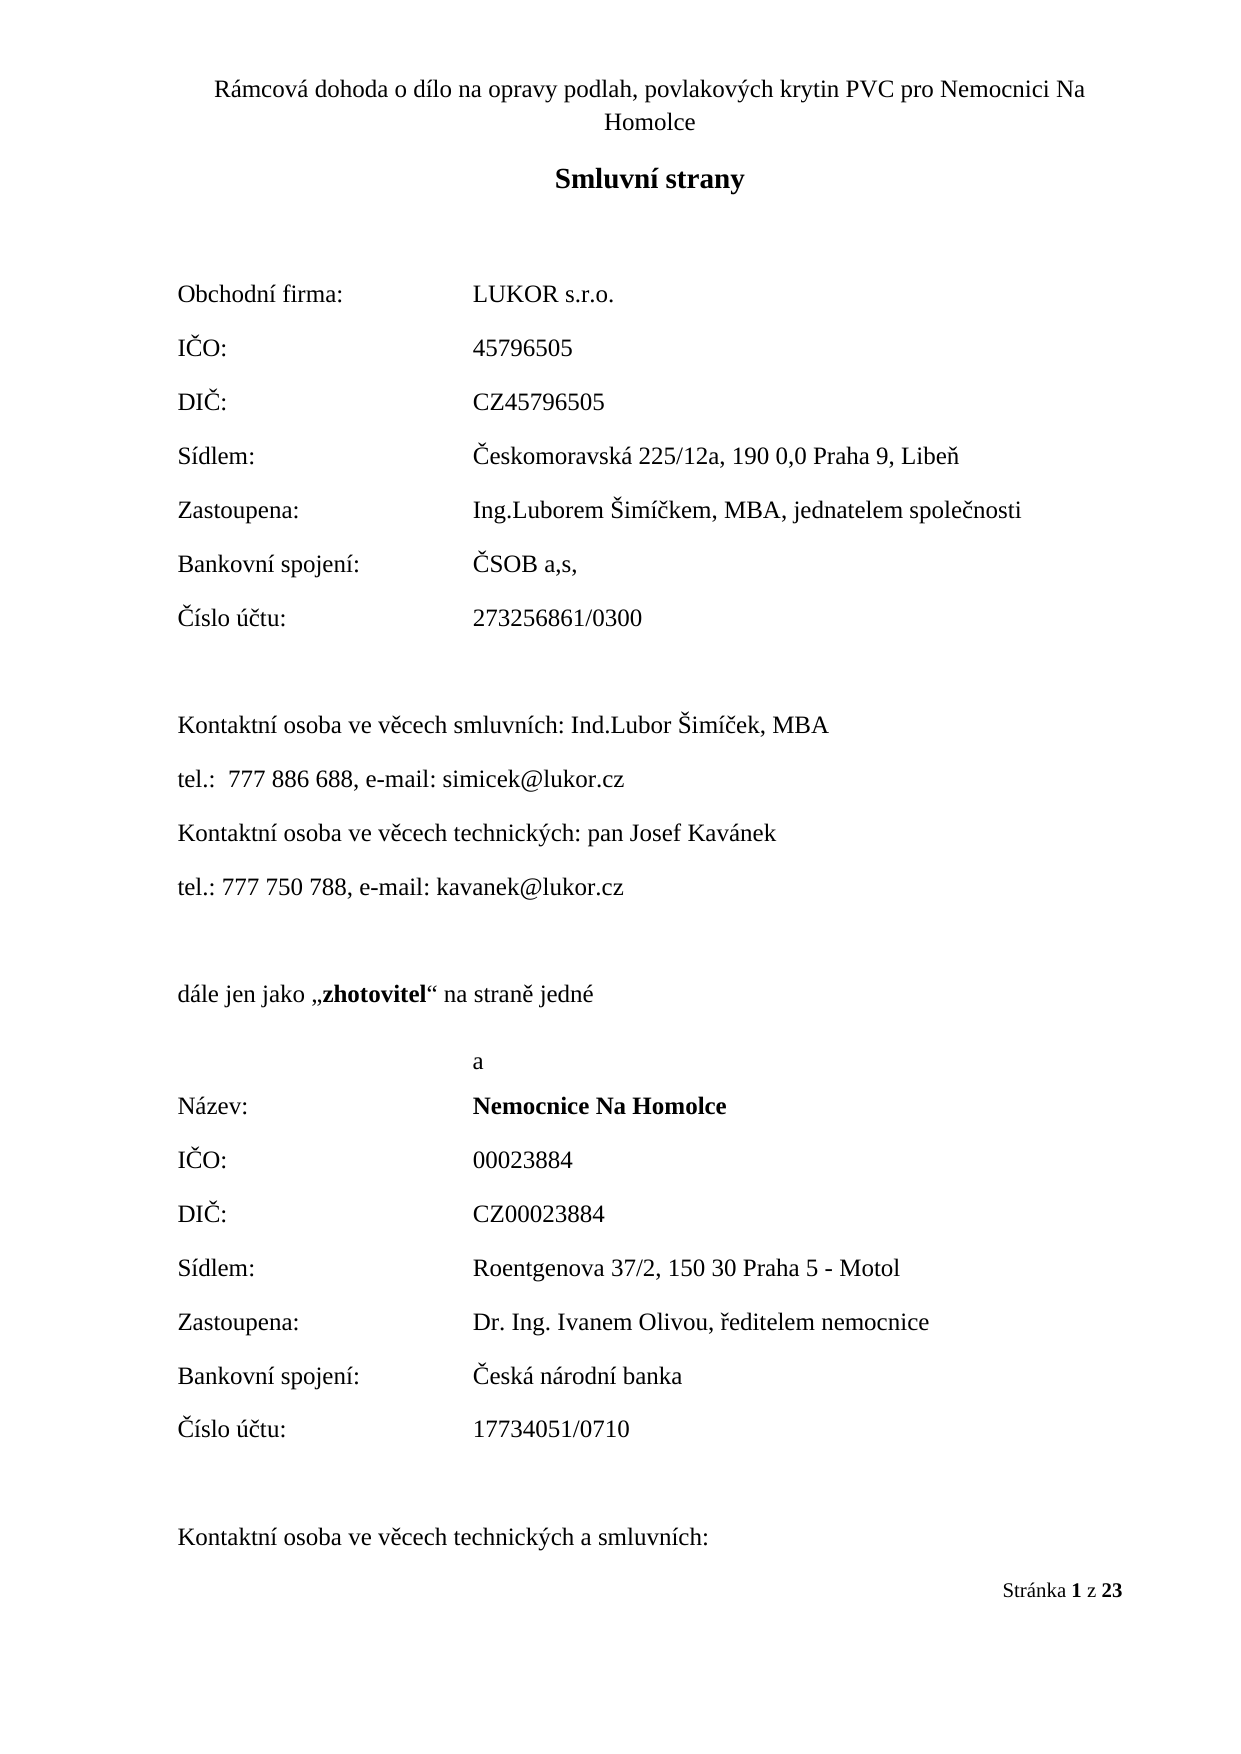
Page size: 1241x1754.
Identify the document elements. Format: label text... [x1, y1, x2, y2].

text Název: Nemocnice Na Homolce [177, 1091, 1122, 1120]
text Číslo účtu: 273256861/0300 [177, 603, 1122, 631]
text tel.: 777 886 688, e-mail: simicek@lukor.cz [177, 764, 1122, 793]
text tel.: 777 750 788, e-mail: kavanek@lukor.cz [177, 872, 1122, 901]
text Sídlem: Českomoravská 225/12a, 190 0,0 Praha 9, Libeň [177, 441, 1122, 470]
text a [399, 1046, 1122, 1075]
text Smluvní strany [177, 161, 1122, 194]
text Bankovní spojení: ČSOB a,s, [177, 549, 1122, 577]
text Sídlem: Roentgenova 37/2, 150 30 Praha 5 - Motol [177, 1253, 1122, 1282]
text DIČ: CZ00023884 [177, 1199, 1122, 1228]
text dále jen jako „zhotovitel“ na straně jedné [177, 979, 1122, 1008]
text Bankovní spojení: Česká národní banka [177, 1361, 1122, 1389]
text IČO: 00023884 [177, 1145, 1122, 1174]
text Číslo účtu: 17734051/0710 [177, 1414, 1122, 1443]
text DIČ: CZ45796505 [177, 387, 1122, 416]
text IČO: 45796505 [177, 333, 1122, 362]
text Zastoupena: Ing.Luborem Šimíčkem, MBA, jednatelem společnosti [177, 495, 1122, 524]
text Zastoupena: Dr. Ing. Ivanem Olivou, ředitelem nemocnice [177, 1307, 1122, 1336]
text Kontaktní osoba ve věcech technických: pan Josef Kavánek [177, 818, 1122, 847]
text Kontaktní osoba ve věcech technických a smluvních: [177, 1522, 1122, 1551]
text Kontaktní osoba ve věcech smluvních: Ind.Lubor Šimíček, MBA [177, 710, 1122, 739]
text Obchodní firma: LUKOR s.r.o. [177, 279, 1122, 308]
